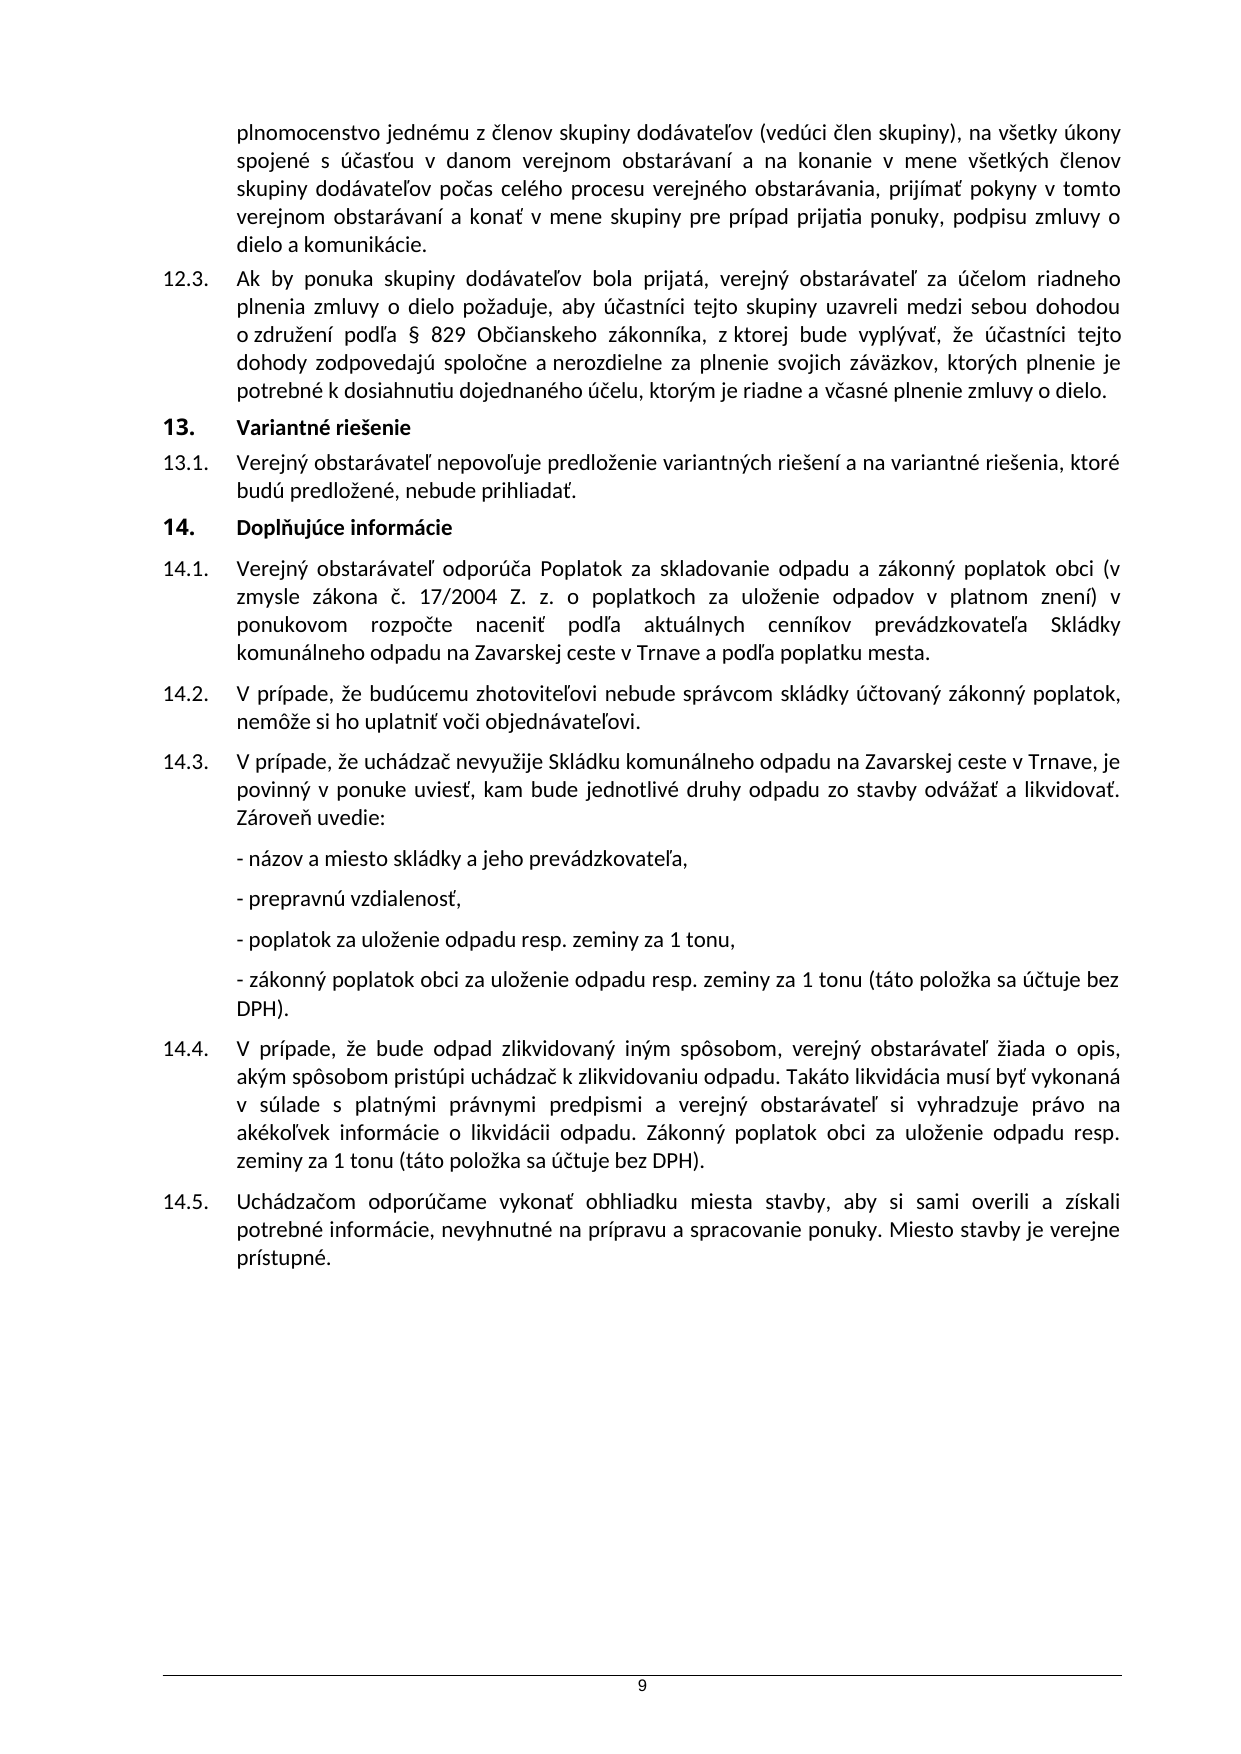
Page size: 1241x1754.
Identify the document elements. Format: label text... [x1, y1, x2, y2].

list Uchádzačom odporúčame vykonať obhliadku miesta stavby, aby si sami overili a získali potrebné informácie, nevyhnutné na prípravu a spracovanie ponuky. Miesto stavby je verejne prístupné. [162, 1187, 1122, 1271]
list Ak by ponuka skupiny dodávateľov bola prijatá, verejný obstarávateľ za účelom riadneho plnenia zmluvy o dielo požaduje, aby účastníci tejto skupiny uzavreli medzi sebou dohodou o združení podľa § 829 Občianskeho zákonníka, z ktorej bude vyplývať, že účastníci tejto dohody zodpovedajú spoločne a nerozdielne za plnenie svojich záväzkov, ktorých plnenie je potrebné k dosiahnutiu dojednaného účelu, ktorým je riadne a včasné plnenie zmluvy o dielo. [162, 264, 1122, 404]
list Verejný obstarávateľ nepovoľuje predloženie variantných riešení a na variantné riešenia, ktoré budú predložené, nebude prihliadať. [162, 448, 1122, 504]
list Variantné riešenie [162, 411, 1122, 442]
text - názov a miesto skládky a jeho prevádzkovateľa, [236, 844, 1122, 872]
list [162, 118, 1122, 258]
text - poplatok za uloženie odpadu resp. zeminy za 1 tonu, [236, 925, 1122, 953]
list V prípade, že bude odpad zlikvidovaný iným spôsobom, verejný obstarávateľ žiada o opis, akým spôsobom pristúpi uchádzač k zlikvidovaniu odpadu. Takáto likvidácia musí byť vykonaná v súlade s platnými právnymi predpismi a verejný obstarávateľ si vyhradzuje právo na akékoľvek informácie o likvidácii odpadu. Zákonný poplatok obci za uloženie odpadu resp. zeminy za 1 tonu (táto položka sa účtuje bez DPH). [162, 1034, 1122, 1174]
list Doplňujúce informácie [162, 511, 1122, 542]
text - prepravnú vzdialenosť, [236, 884, 1122, 913]
list Verejný obstarávateľ odporúča Poplatok za skladovanie odpadu a zákonný poplatok obci (v zmysle zákona č. 17/2004 Z. z. o poplatkoch za uloženie odpadov v platnom znení) v ponukovom rozpočte naceniť podľa aktuálnych cenníkov prevádzkovateľa Skládky komunálneho odpadu na Zavarskej ceste v Trnave a podľa poplatku mesta. [162, 554, 1122, 666]
text - zákonný poplatok obci za uloženie odpadu resp. zeminy za 1 tonu (táto položka sa účtuje bez DPH). [236, 966, 1122, 1022]
list V prípade, že uchádzač nevyužije Skládku komunálneho odpadu na Zavarskej ceste v Trnave, je povinný v ponuke uviesť, kam bude jednotlivé druhy odpadu zo stavby odvážať a likvidovať. Zároveň uvedie: [162, 747, 1122, 832]
list V prípade, že budúcemu zhotoviteľovi nebude správcom skládky účtovaný zákonný poplatok, nemôže si ho uplatniť voči objednávateľovi. [162, 679, 1122, 735]
